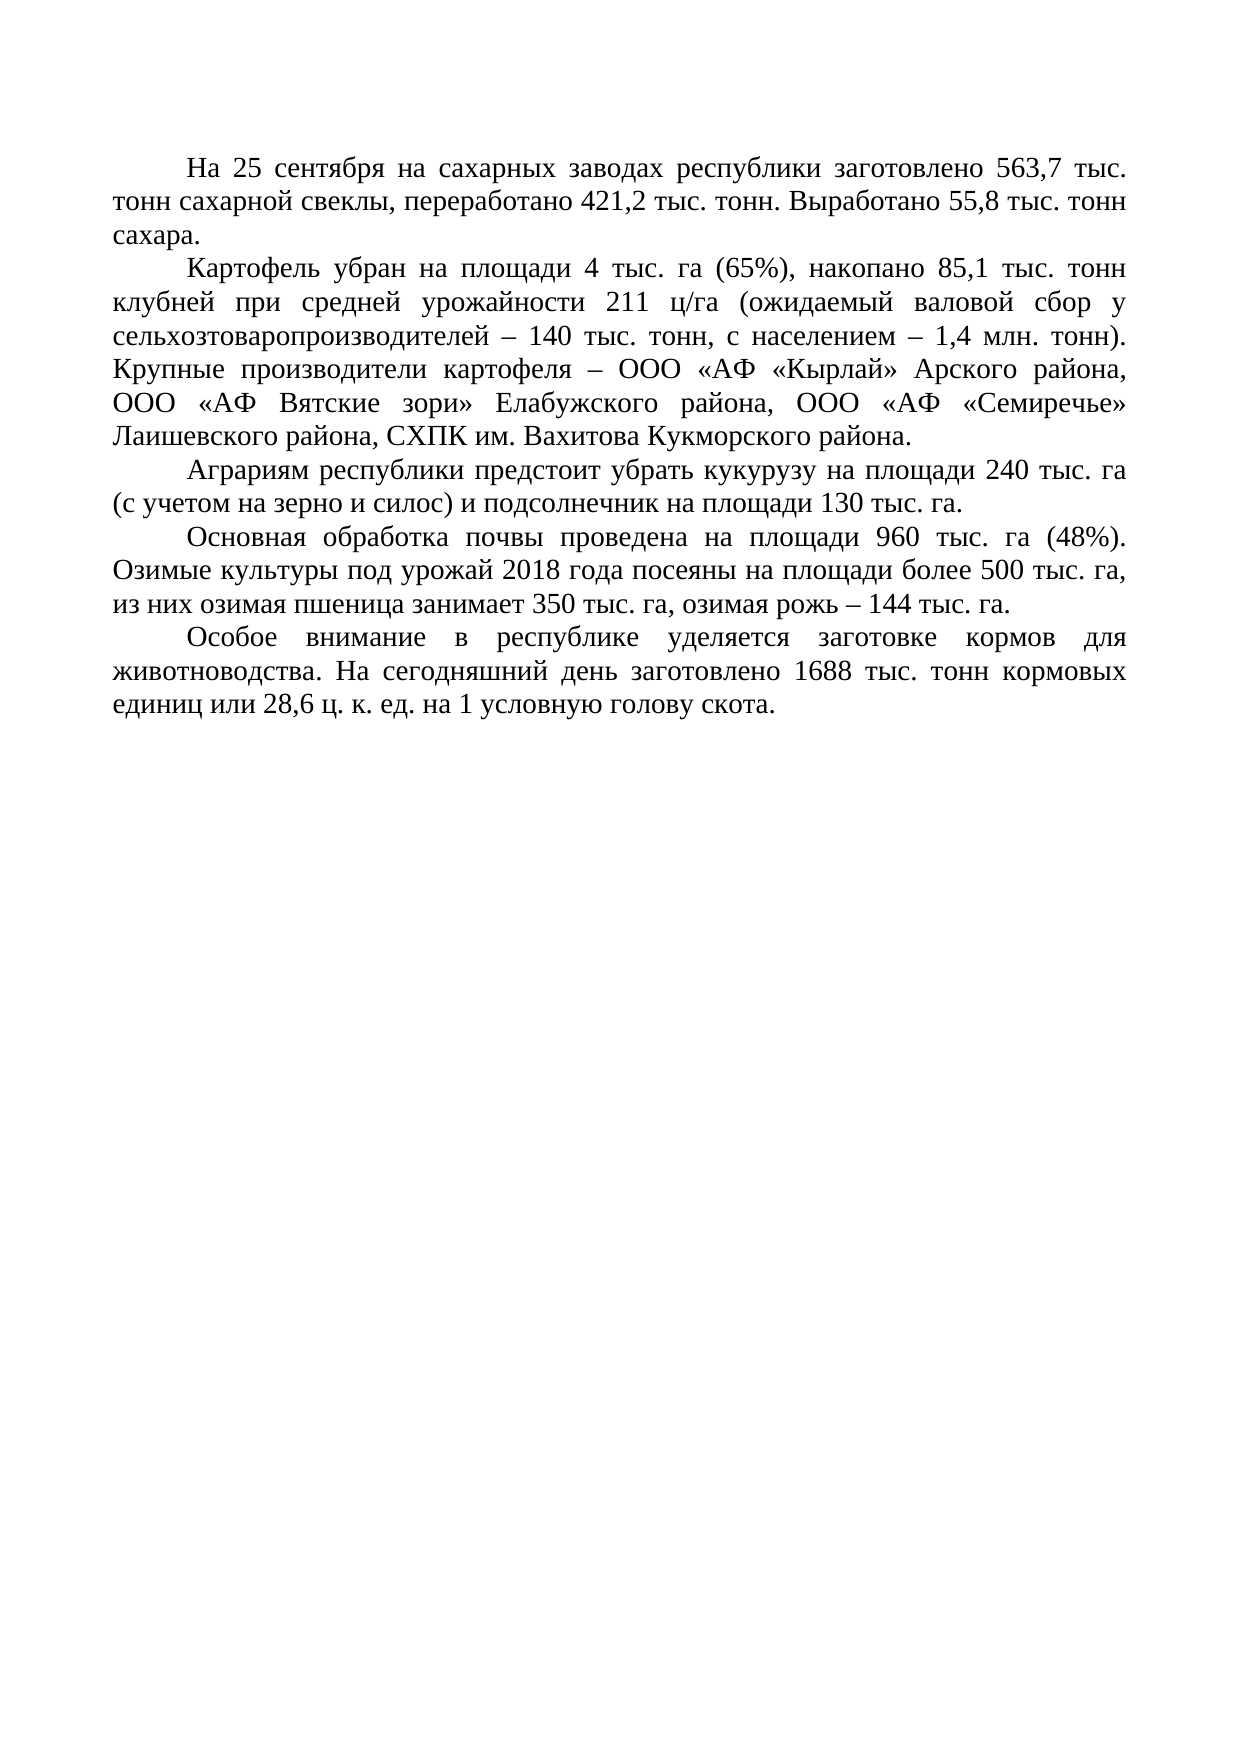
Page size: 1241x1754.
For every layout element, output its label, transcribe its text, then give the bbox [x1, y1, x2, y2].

text На 25 сентября на сахарных заводах республики заготовлено 563,7 тыс. тонн сахарной свеклы, переработано 421,2 тыс. тонн. Выработано 55,8 тыс. тонн сахара. [112, 150, 1128, 251]
text Аграриям республики предстоит убрать кукурузу на площади 240 тыс. га (с учетом на зерно и силос) и подсолнечник на площади 130 тыс. га. [112, 452, 1128, 519]
text Особое внимание в республике уделяется заготовке кормов для животноводства. На сегодняшний день заготовлено 1688 тыс. тонн кормовых единиц или 28,6 ц. к. ед. на 1 условную голову скота. [112, 619, 1128, 720]
text Картофель убран на площади 4 тыс. га (65%), накопано 85,1 тыс. тонн клубней при средней урожайности 211 ц/га (ожидаемый валовой сбор у сельхозтоваропроизводителей – 140 тыс. тонн, с населением – 1,4 млн. тонн). Крупные производители картофеля – ООО «АФ «Кырлай» Арского района, ООО «АФ Вятские зори» Елабужского района, ООО «АФ «Семиречье» Лаишевского района, СХПК им. Вахитова Кукморского района. [112, 251, 1128, 452]
text Основная обработка почвы проведена на площади 960 тыс. га (48%). Озимые культуры под урожай 2018 года посеяны на площади более 500 тыс. га, из них озимая пшеница занимает 350 тыс. га, озимая рожь – 144 тыс. га. [112, 519, 1128, 619]
